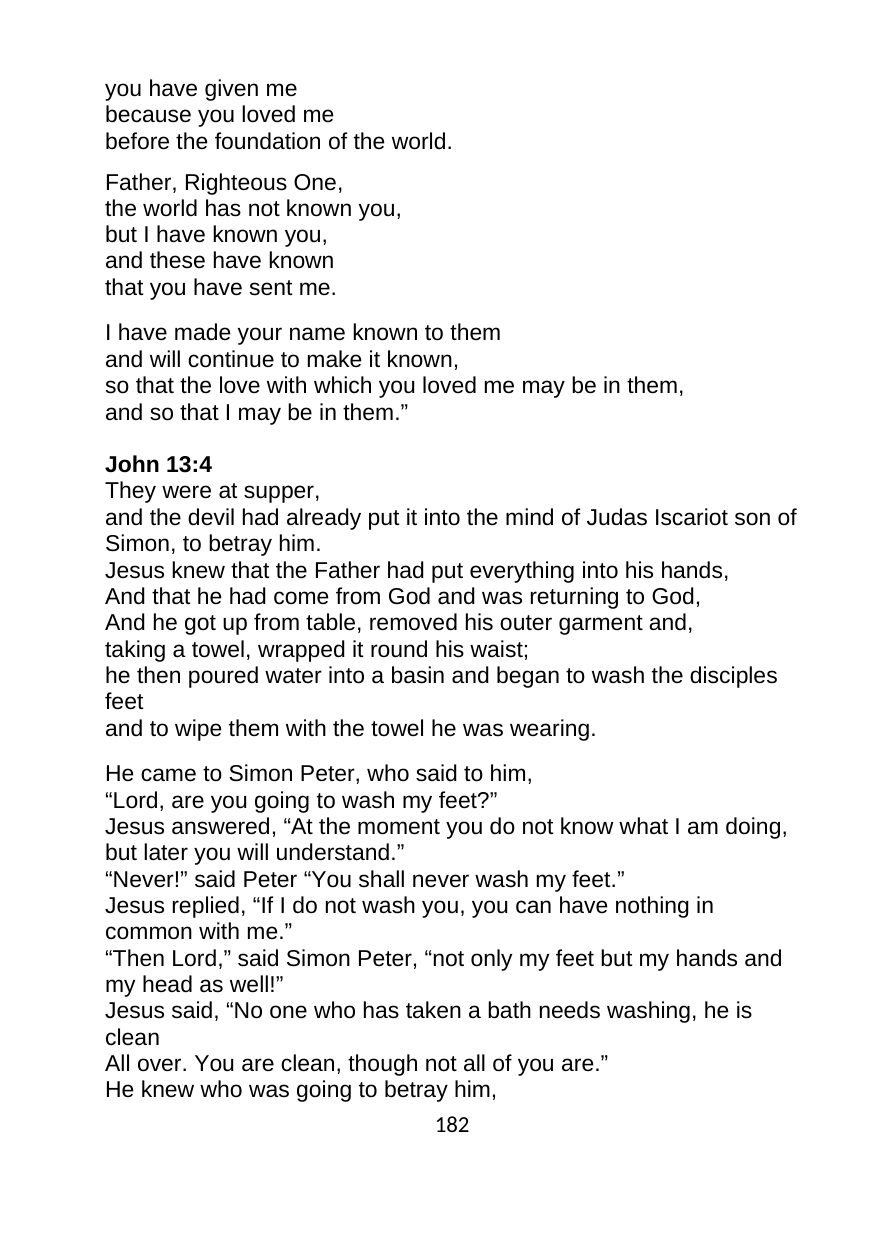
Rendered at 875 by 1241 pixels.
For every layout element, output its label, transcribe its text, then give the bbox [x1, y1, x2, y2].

text All over. You are clean, though not all of you are.” [105, 1050, 799, 1076]
text and the devil had already put it into the mind of Judas Iscariot son of Simon, to betray him. [105, 504, 799, 557]
text taking a towel, wrapped it round his waist; [105, 636, 799, 662]
text Father, Righteous One, [105, 168, 799, 195]
text “Never!” said Peter “You shall never wash my feet.” [105, 866, 799, 892]
text Jesus said, “No one who has taken a bath needs washing, he is clean [105, 997, 799, 1050]
text Jesus knew that the Father had put everything into his hands, [105, 557, 799, 583]
text before the foundation of the world. [105, 128, 799, 154]
text that you have sent me. [105, 274, 799, 300]
text He knew who was going to betray him, [105, 1076, 799, 1103]
text John 13:4 [105, 451, 799, 477]
text and so that I may be in them.” [105, 398, 799, 425]
text and these have known [105, 247, 799, 274]
text but I have known you, [105, 221, 799, 247]
text “Then Lord,” said Simon Peter, “not only my feet but my hands and my head as well!” [105, 945, 799, 997]
text They were at supper, [105, 477, 799, 504]
text I have made your name known to them [105, 319, 799, 346]
text And that he had come from God and was returning to God, [105, 583, 799, 609]
text and to wipe them with the towel he was wearing. [105, 715, 799, 741]
text Jesus answered, “At the moment you do not know what I am doing, [105, 813, 799, 839]
text but later you will understand.” [105, 839, 799, 866]
text he then poured water into a basin and began to wash the disciples feet [105, 662, 799, 715]
text because you loved me [105, 101, 799, 128]
text Jesus replied, “If I do not wash you, you can have nothing in common with me.” [105, 892, 799, 945]
text you have given me [105, 75, 799, 101]
text And he got up from table, removed his outer garment and, [105, 609, 799, 636]
text the world has not known you, [105, 195, 799, 221]
text He came to Simon Peter, who said to him, [105, 760, 799, 787]
text so that the love with which you loved me may be in them, [105, 372, 799, 398]
text “Lord, are you going to wash my feet?” [105, 787, 799, 813]
text and will continue to make it known, [105, 346, 799, 372]
